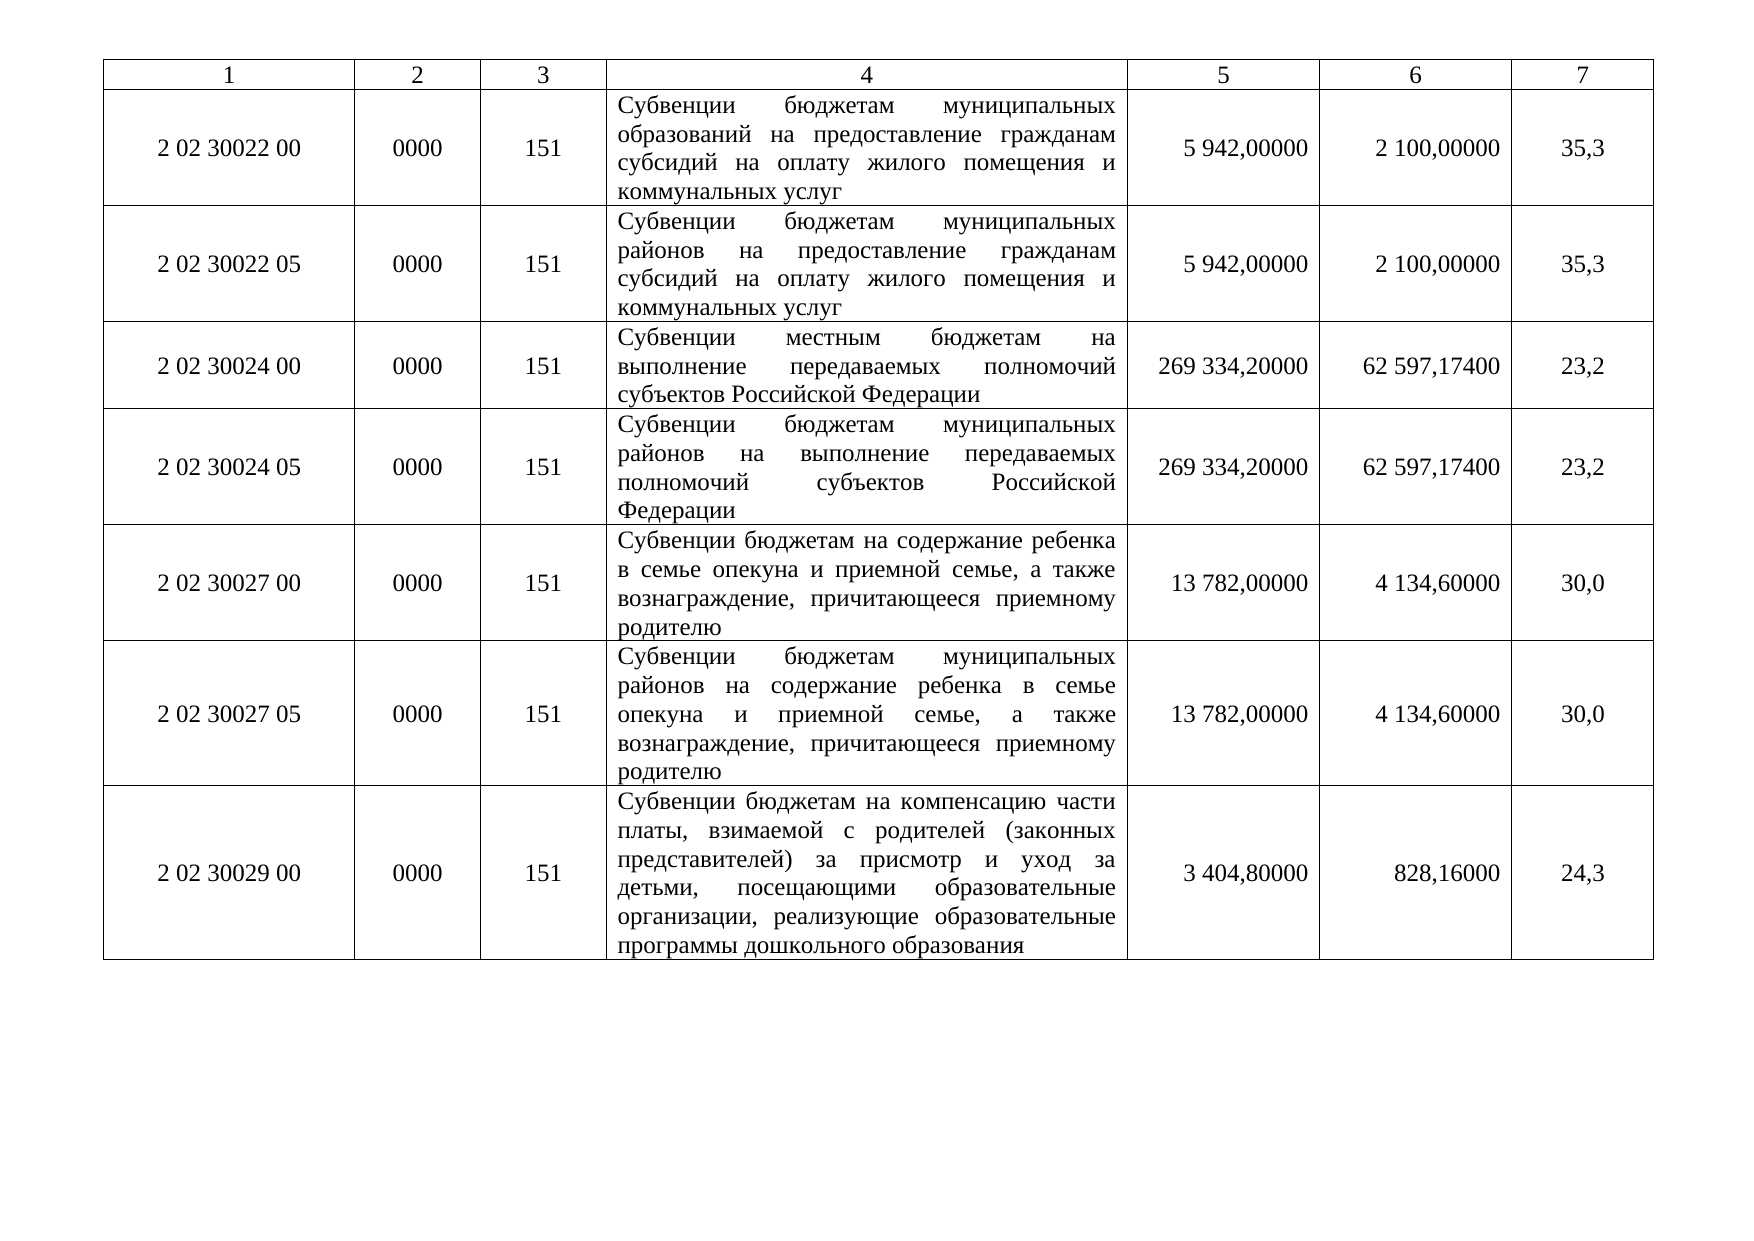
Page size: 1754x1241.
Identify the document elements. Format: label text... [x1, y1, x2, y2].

table_cell 269 334,20000 [1128, 322, 1319, 408]
table_cell Субвенции бюджетам на содержание ребенка в семье опекуна и приемной семье, а также вознаграждение, причитающееся приемному родителю [607, 525, 1127, 640]
table_cell 23,2 [1512, 409, 1653, 524]
table_cell 0000 [355, 90, 480, 205]
table_cell 4 134,60000 [1320, 641, 1511, 785]
table_cell 5 942,00000 [1128, 206, 1319, 321]
table_cell 0000 [355, 525, 480, 640]
table_cell 35,3 [1512, 206, 1653, 321]
table_cell 23,2 [1512, 322, 1653, 408]
table_cell 62 597,17400 [1320, 409, 1511, 524]
table_cell Субвенции бюджетам муниципальных районов на предоставление гражданам субсидий на оплату жилого помещения и коммунальных услуг [607, 206, 1127, 321]
table_header 7 [1512, 60, 1653, 89]
table_cell 2 100,00000 [1320, 206, 1511, 321]
table_cell 0000 [355, 641, 480, 785]
table_cell 2 02 30027 05 [104, 641, 354, 785]
table_cell 30,0 [1512, 641, 1653, 785]
table_cell 151 [481, 206, 606, 321]
table_cell 24,3 [1512, 786, 1653, 959]
table_cell 2 02 30029 00 [104, 786, 354, 959]
table_cell 2 100,00000 [1320, 90, 1511, 205]
table_cell 151 [481, 409, 606, 524]
table_cell 0000 [355, 786, 480, 959]
table_header 3 [481, 60, 606, 89]
table_header 1 [104, 60, 354, 89]
table_cell 828,16000 [1320, 786, 1511, 959]
table_cell 2 02 30027 00 [104, 525, 354, 640]
table_cell Субвенции бюджетам на компенсацию части платы, взимаемой с родителей (законных представителей) за присмотр и уход за детьми, посещающими образовательные организации, реализующие образовательные программы дошкольного образования [607, 786, 1127, 959]
table_cell 2 02 30024 05 [104, 409, 354, 524]
table_cell 0000 [355, 206, 480, 321]
table_cell 13 782,00000 [1128, 525, 1319, 640]
table_header 6 [1320, 60, 1511, 89]
table_header 4 [607, 60, 1127, 89]
table_header 5 [1128, 60, 1319, 89]
table_cell 151 [481, 322, 606, 408]
table_cell 151 [481, 786, 606, 959]
table_cell 151 [481, 641, 606, 785]
table_cell 0000 [355, 409, 480, 524]
table_cell 35,3 [1512, 90, 1653, 205]
table_cell 5 942,00000 [1128, 90, 1319, 205]
table_cell 62 597,17400 [1320, 322, 1511, 408]
table_cell Субвенции бюджетам муниципальных образований на предоставление гражданам субсидий на оплату жилого помещения и коммунальных услуг [607, 90, 1127, 205]
table_cell 2 02 30022 05 [104, 206, 354, 321]
table_header 2 [355, 60, 480, 89]
table_cell 4 134,60000 [1320, 525, 1511, 640]
table_cell Субвенции бюджетам муниципальных районов на содержание ребенка в семье опекуна и приемной семье, а также вознаграждение, причитающееся приемному родителю [607, 641, 1127, 785]
table_cell 2 02 30024 00 [104, 322, 354, 408]
table_cell 3 404,80000 [1128, 786, 1319, 959]
table_cell Субвенции местным бюджетам на выполнение передаваемых полномочий субъектов Российской Федерации [607, 322, 1127, 408]
table_cell 269 334,20000 [1128, 409, 1319, 524]
table_cell 151 [481, 525, 606, 640]
table_cell 2 02 30022 00 [104, 90, 354, 205]
table_cell 151 [481, 90, 606, 205]
table_cell Субвенции бюджетам муниципальных районов на выполнение передаваемых полномочий субъектов Российской Федерации [607, 409, 1127, 524]
table_cell 30,0 [1512, 525, 1653, 640]
table_cell 13 782,00000 [1128, 641, 1319, 785]
table_cell 0000 [355, 322, 480, 408]
